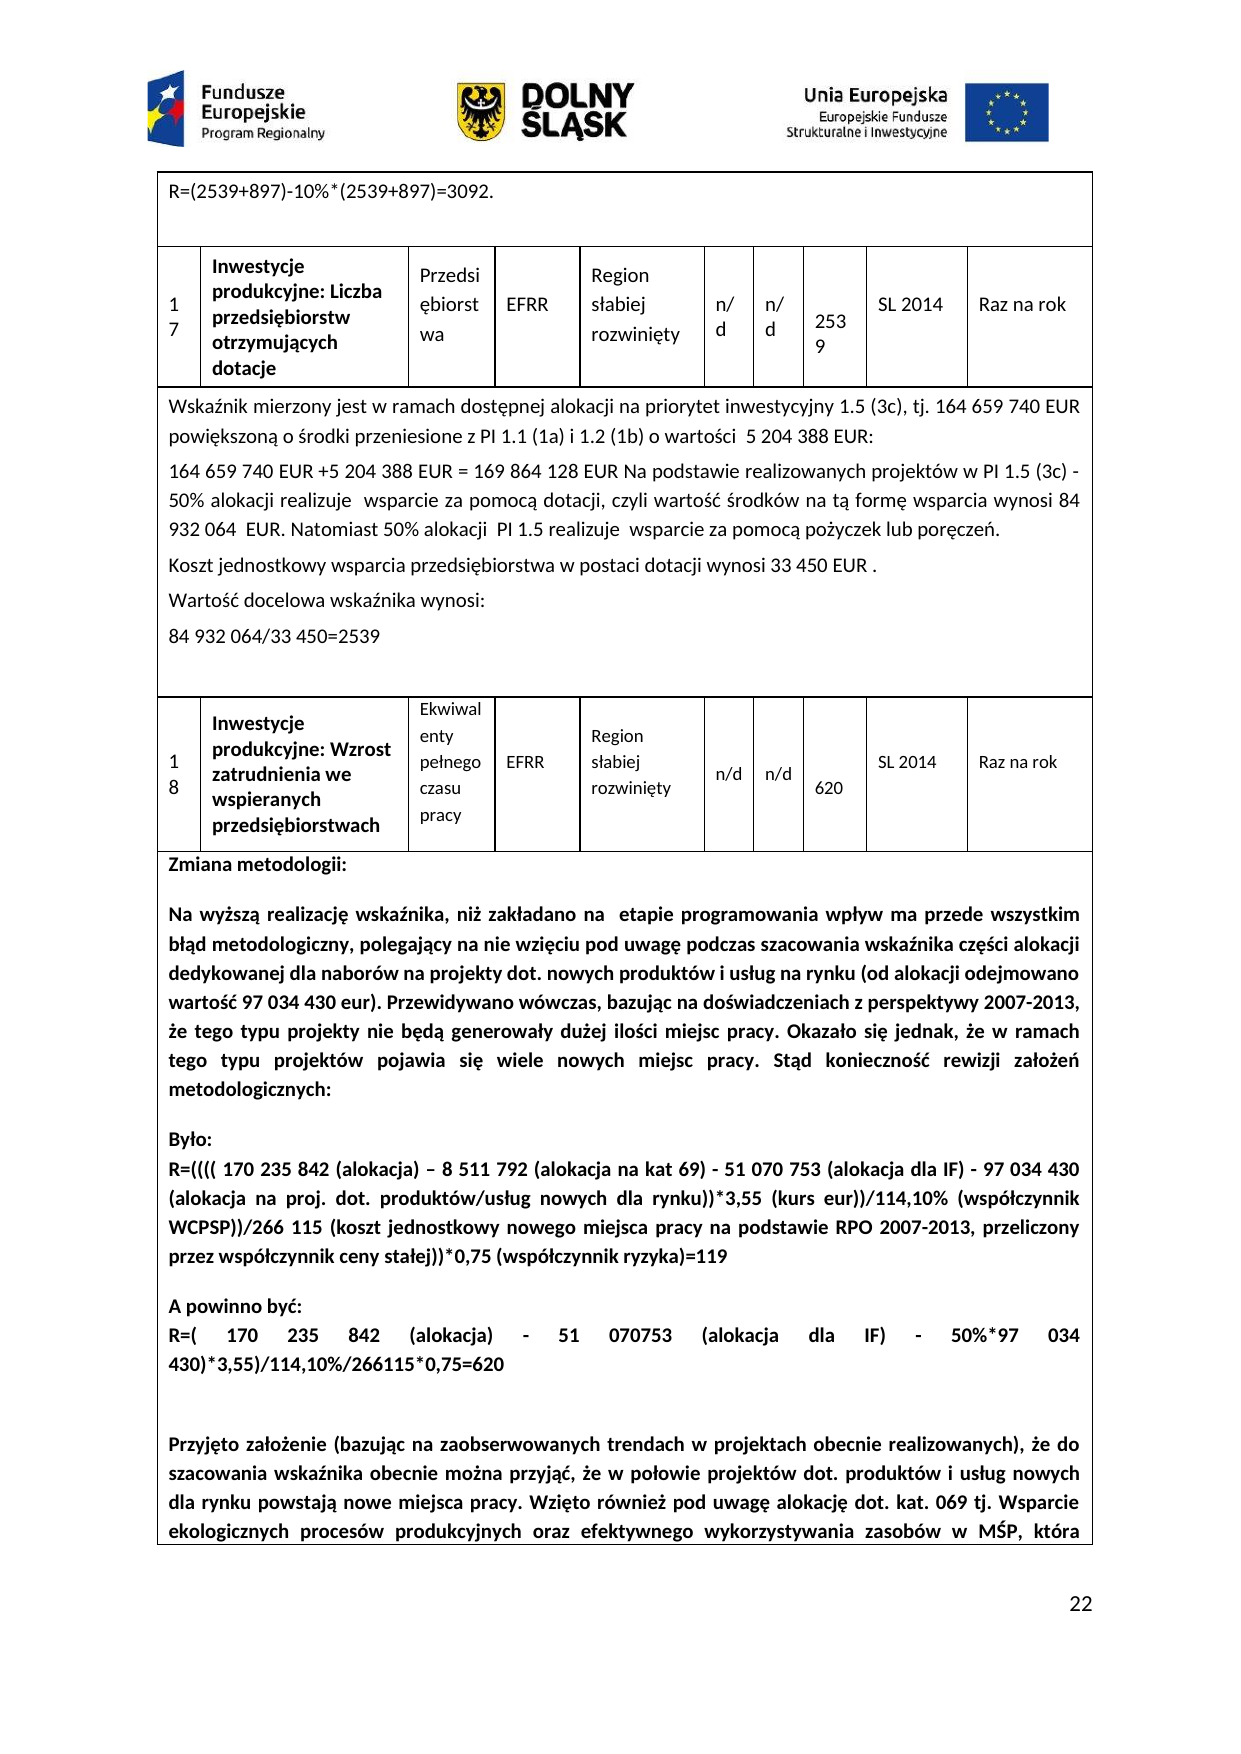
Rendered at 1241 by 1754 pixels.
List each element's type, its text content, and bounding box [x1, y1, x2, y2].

table_cell 620 [804, 698, 866, 851]
table_cell n/d [705, 247, 753, 386]
table_cell Wskaźnik mierzony jest w ramach dostępnej alokacji na priorytet inwestycyjny 1.5 (3c), tj. 164 659 740 EUR powiększoną o środki przeniesione z PI 1.1 (1a) i 1.2 (1b) o wartości 5 204 388 EUR: 164 659 740 EUR +5 204 388 EUR = 169 864 128 EUR Na podstawie realizowanych projektów w PI 1.5 (3c) - 50% alokacji realizuje wsparcie za pomocą dotacji, czyli wartość środków na tą formę wsparcia wynosi 84 932 064 EUR. Natomiast 50% alokacji PI 1.5 realizuje wsparcie za pomocą pożyczek lub poręczeń. Koszt jednostkowy wsparcia przedsiębiorstwa w postaci dotacji wynosi 33 450 EUR . Wartość docelowa wskaźnika wynosi: 84 932 064/33 450=2539 [158, 388, 1092, 696]
table_cell Raz na rok [968, 247, 1092, 386]
table_cell n/d [754, 247, 803, 386]
table_cell 17 [158, 247, 200, 386]
table_cell EFRR [496, 247, 579, 386]
table_cell Raz na rok [968, 698, 1092, 851]
table_cell 18 [158, 698, 200, 851]
table_cell n/d [754, 698, 803, 851]
picture [147, 70, 1049, 147]
table_cell SL 2014 [867, 698, 967, 851]
table_cell Region słabiej rozwinięty [581, 698, 704, 851]
table_cell SL 2014 [867, 247, 967, 386]
table_cell Ekwiwalenty pełnego czasu pracy [409, 698, 494, 851]
table_cell Inwestycje produkcyjne: Liczba przedsiębiorstw otrzymujących dotacje [201, 247, 408, 386]
table_cell 2539 [804, 247, 866, 386]
table_cell Inwestycje produkcyjne: Wzrost zatrudnienia we wspieranych przedsiębiorstwach [201, 698, 408, 851]
table_cell Przedsiębiorstwa [409, 247, 494, 386]
table_cell n/d [705, 698, 753, 851]
table_cell Region słabiej rozwinięty [581, 247, 704, 386]
table_cell EFRR [496, 698, 579, 851]
